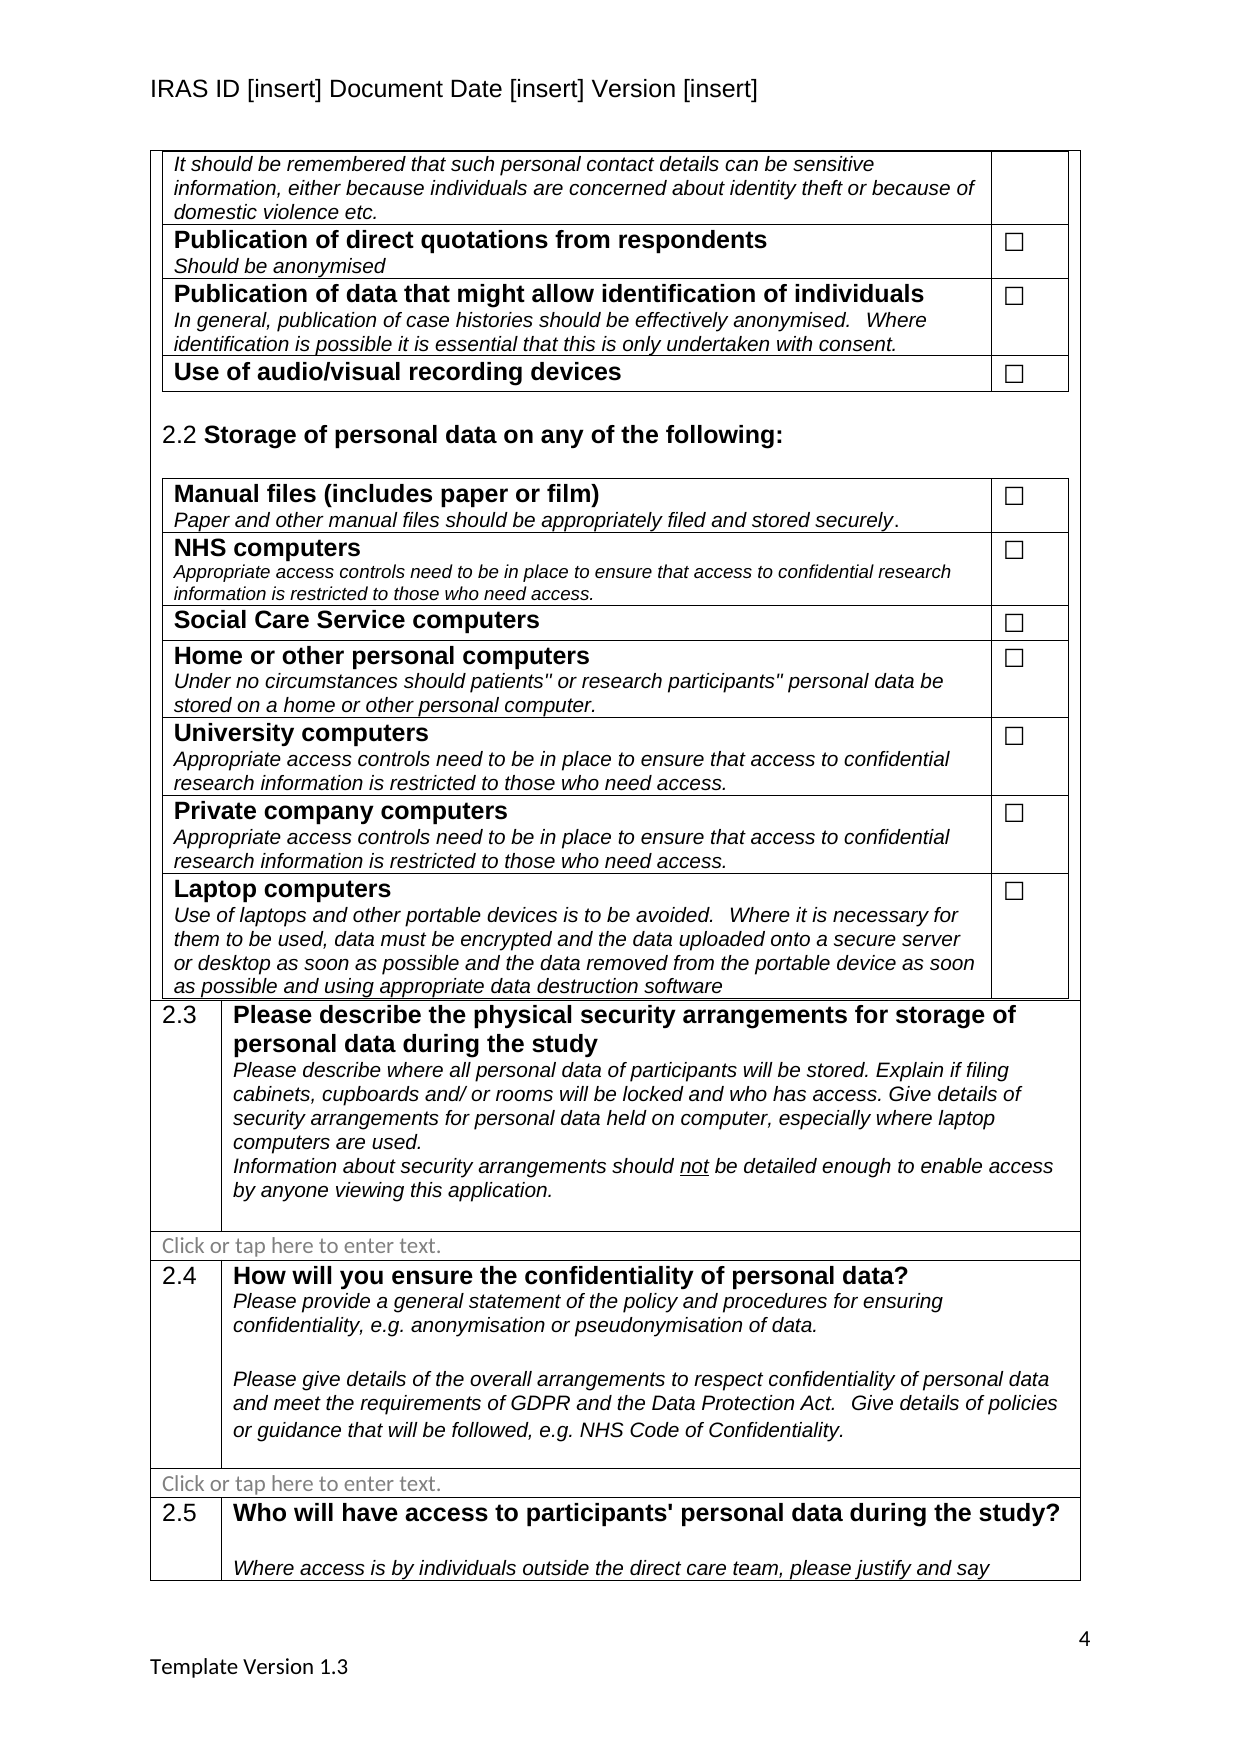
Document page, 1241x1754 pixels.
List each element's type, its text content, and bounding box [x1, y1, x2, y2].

table_cell How will you ensure the confidentiality of personal data? Please provide a general statement of the policy and procedures for ensuring confidentiality, e.g. anonymisation or pseudonymisation of data. Please give details of the overall arrangements to respect confidentiality of personal data and meet the requirements of GDPR and the Data Protection Act. Give details of policies or guidance that will be followed, e.g. NHS Code of Confidentiality. [222, 1261, 1080, 1468]
table_cell [151, 1469, 1080, 1497]
table_cell 2.2 Storage of personal data on any of the following: [151, 151, 1080, 999]
table_cell 2.5 [151, 1498, 221, 1580]
table_cell Please describe the physical security arrangements for storage of personal data during the study Please describe where all personal data of participants will be stored. Explain if filing cabinets, cupboards and/ or rooms will be locked and who has access. Give details of security arrangements for personal data held on computer, especially where laptop computers are used. Information about security arrangements should not be detailed enough to enable access by anyone viewing this application. [222, 1001, 1080, 1231]
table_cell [222, 1498, 1080, 1580]
table_cell 2.4 [151, 1261, 221, 1468]
table_cell 2.3 [151, 1001, 221, 1231]
table_cell [151, 1232, 1080, 1259]
